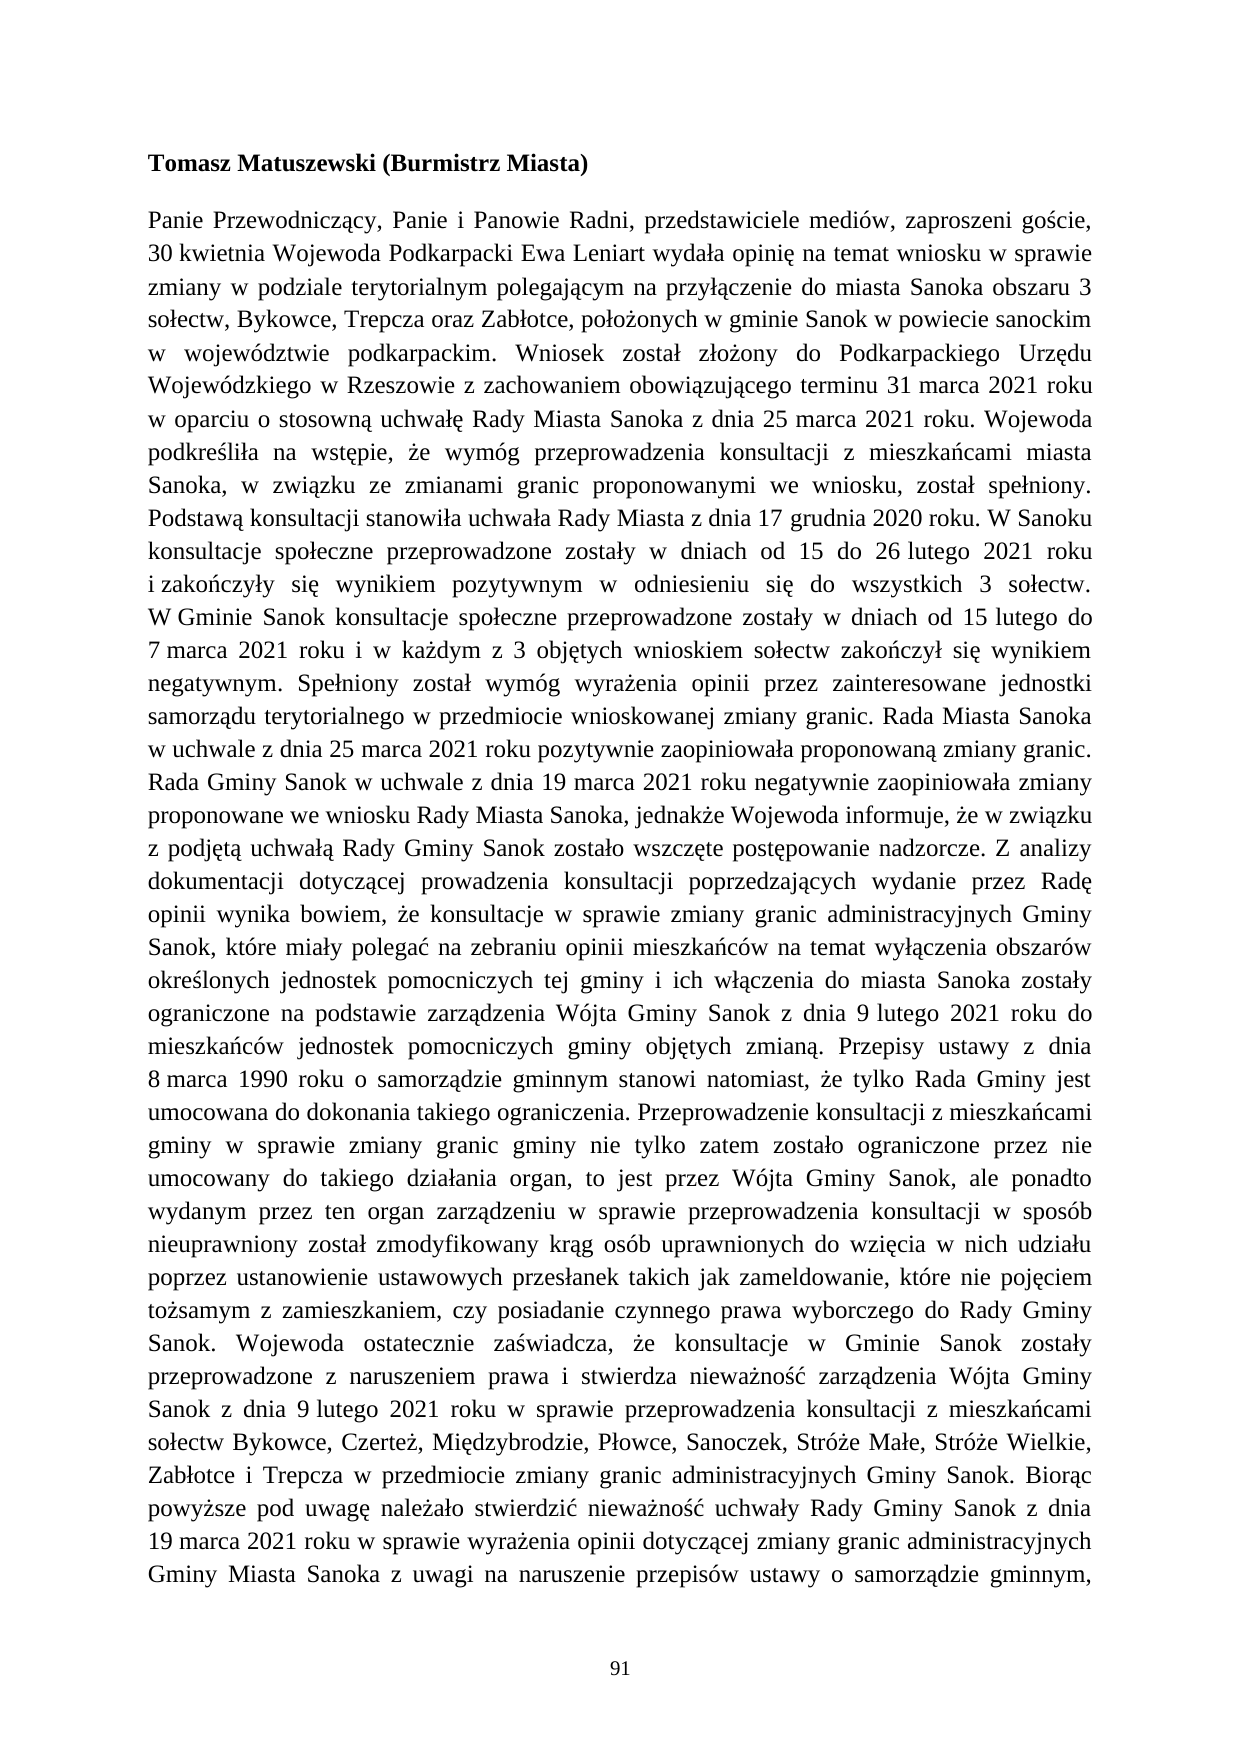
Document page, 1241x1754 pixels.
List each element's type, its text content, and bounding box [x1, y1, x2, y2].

text Tomasz Matuszewski (Burmistrz Miasta) [148, 148, 1093, 176]
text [148, 206, 1093, 1588]
